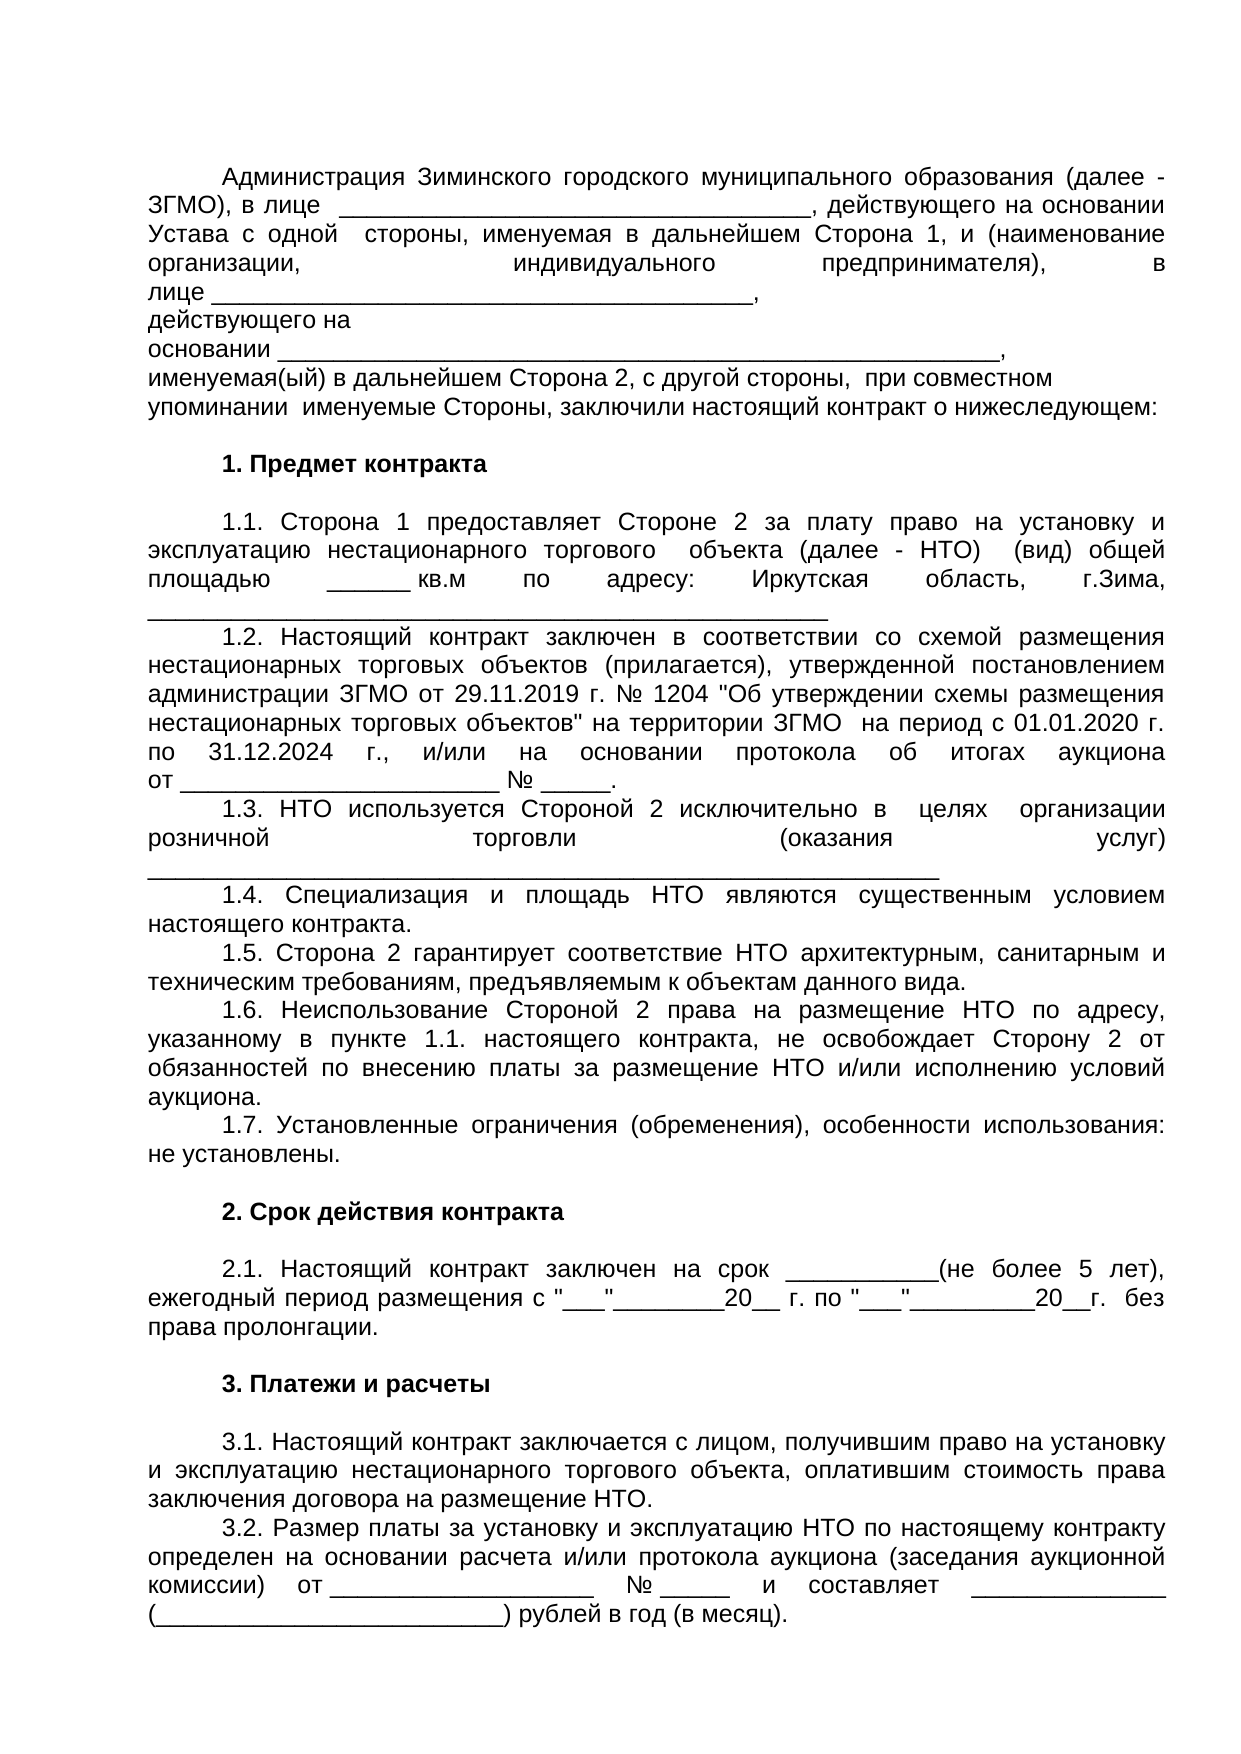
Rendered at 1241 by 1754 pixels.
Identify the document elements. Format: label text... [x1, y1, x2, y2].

text 1. Предмет контракта [148, 449, 1167, 478]
text 1.4. Специализация и площадь НТО являются существенным условием настоящего контракта. [148, 880, 1167, 938]
text 1.2. Настоящий контракт заключен в соответствии со схемой размещения нестационарных торговых объектов (прилагается), утвержденной постановлением администрации ЗГМО от 29.11.2019 г. № 1204 "Об утверждении схемы размещения нестационарных торговых объектов" на территории ЗГМО на период с 01.01.2020 г. по 31.12.2024 г., и/или на основании протокола об итогах аукциона от _______________________ № _____. [148, 622, 1167, 794]
text действующего на основании ____________________________________________________, [148, 305, 1167, 363]
text 1.3. НТО используется Стороной 2 исключительно в целях организации розничной торговли (оказания услуг) _________________________________________________________ [148, 794, 1167, 880]
text 2.1. Настоящий контракт заключен на срок ___________(не более 5 лет), ежегодный период размещения с "___"________20__ г. по "___"_________20__г. без права пролонгации. [148, 1254, 1167, 1340]
text 1.6. Неиспользование Стороной 2 права на размещение НТО по адресу, указанному в пункте 1.1. настоящего контракта, не освобождает Сторону 2 от обязанностей по внесению платы за размещение НТО и/или исполнению условий аукциона. [148, 995, 1167, 1110]
text именуемая(ый) в дальнейшем Сторона 2, с другой стороны, при совместном упоминании именуемые Стороны, заключили настоящий контракт о нижеследующем: [148, 363, 1167, 420]
text 1.5. Сторона 2 гарантирует соответствие НТО архитектурным, санитарным и техническим требованиям, предъявляемым к объектам данного вида. [148, 938, 1167, 995]
text 1.7. Установленные ограничения (обременения), особенности использования: не установлены. [148, 1110, 1167, 1168]
text Администрация Зиминского городского муниципального образования (далее - ЗГМО), в лице __________________________________, действующего на основании Устава с одной стороны, именуемая в дальнейшем Сторона 1, и (наименование организации, индивидуального предпринимателя), в лице _______________________________________, [148, 162, 1167, 305]
text 2. Срок действия контракта [148, 1197, 1167, 1225]
text 3. Платежи и расчеты [148, 1369, 1167, 1398]
text 3.2. Размер платы за установку и эксплуатацию НТО по настоящему контракту определен на основании расчета и/или протокола аукциона (заседания аукционной комиссии) от ___________________ № _____ и составляет ______________ (_________________________) рублей в год (в месяц). [148, 1513, 1167, 1628]
text 1.1. Сторона 1 предоставляет Стороне 2 за плату право на установку и эксплуатацию нестационарного торгового объекта (далее - НТО) (вид) общей площадью ______ кв.м по адресу: Иркутская область, г.Зима, _________________________________________________ [148, 507, 1167, 622]
text 3.1. Настоящий контракт заключается с лицом, получившим право на установку и эксплуатацию нестационарного торгового объекта, оплатившим стоимость права заключения договора на размещение НТО. [148, 1427, 1167, 1513]
